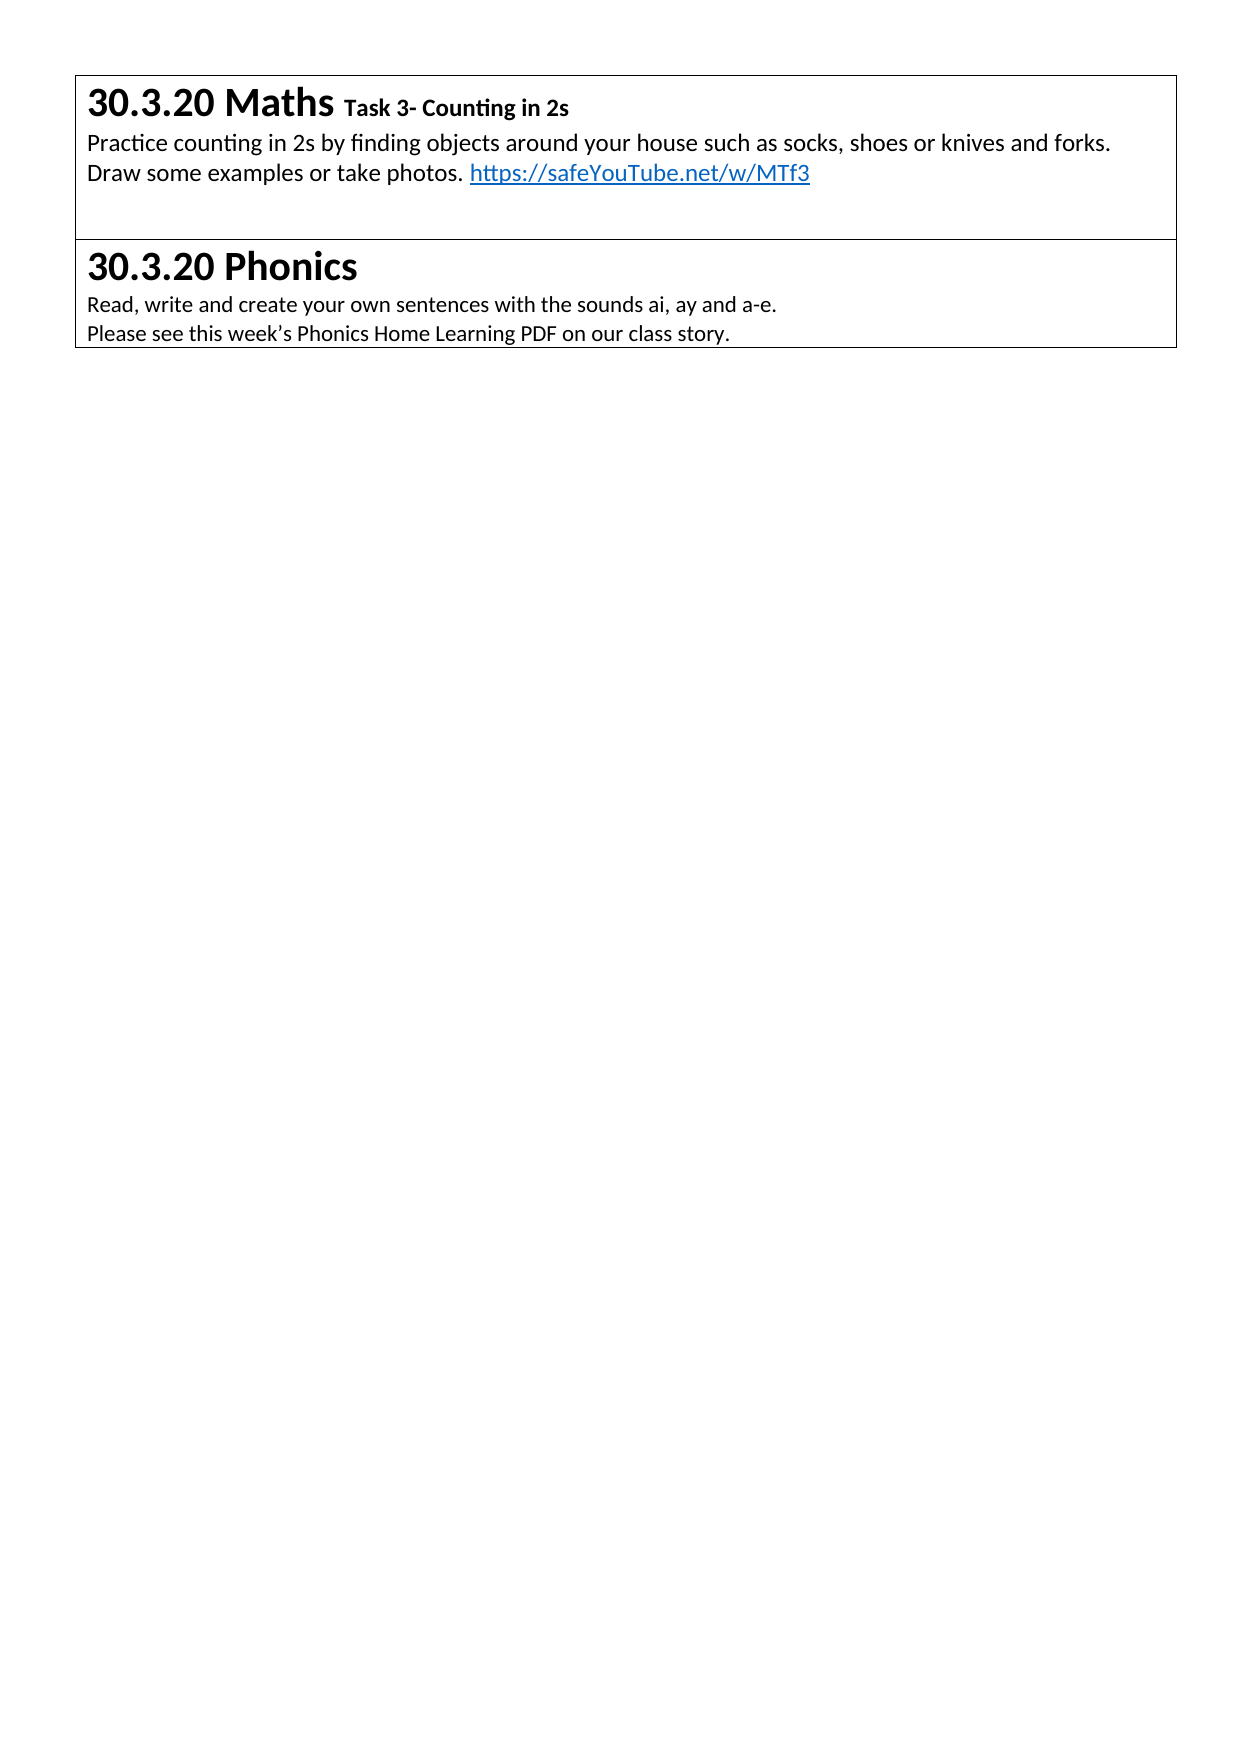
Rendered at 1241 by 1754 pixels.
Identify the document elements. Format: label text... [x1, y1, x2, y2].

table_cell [76, 76, 1176, 239]
table_cell 30.3.20 Phonics Read, write and create your own sentences with the sounds ai, ay and a-e. Please see this week’s Phonics Home Learning PDF on our class story. [76, 240, 1176, 347]
